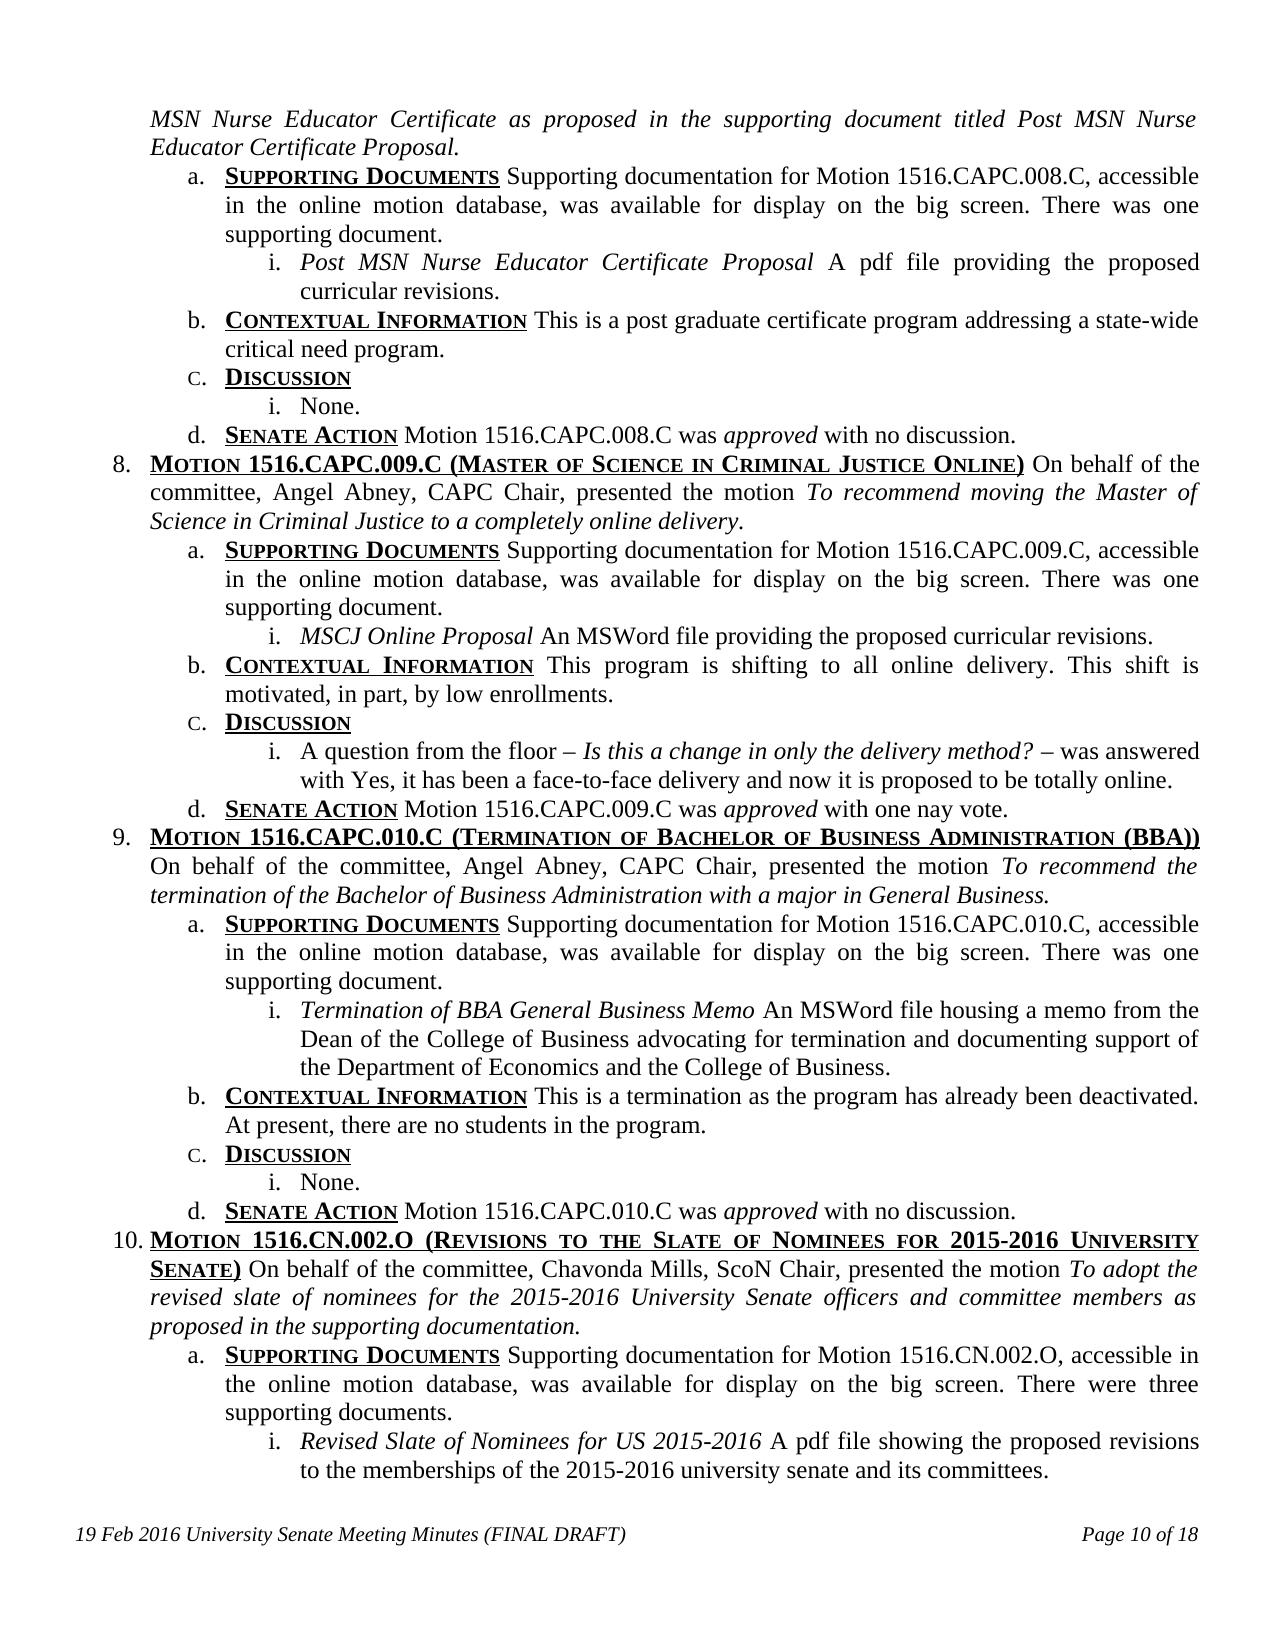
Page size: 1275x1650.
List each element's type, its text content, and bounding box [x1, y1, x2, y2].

list A question from the floor – Is this a change in only the delivery method? – was answered with Yes, it has been a face-to-face delivery and now it is proposed to be totally online. [281, 736, 1200, 794]
list Motion 1516.CAPC.010.C (Termination of Bachelor of Business Administration (BBA)) On behalf of the committee, Angel Abney, CAPC Chair, presented the motion To recommend the termination of the Bachelor of Business Administration with a major in General Business. [112, 822, 1200, 909]
list Motion 1516.CAPC.009.C (Master of Science in Criminal Justice Online) On behalf of the committee, Angel Abney, CAPC Chair, presented the motion To recommend moving the Master of Science in Criminal Justice to a completely online delivery. [112, 449, 1200, 535]
list None. [281, 391, 1200, 420]
list Contextual Information This is a post graduate certificate program addressing a state-wide critical need program. [187, 305, 1200, 362]
list Termination of BBA General Business Memo An MSWord file housing a memo from the Dean of the College of Business advocating for termination and documenting support of the Department of Economics and the College of Business. [281, 995, 1200, 1081]
list Senate Action Motion 1516.CAPC.009.C was approved with one nay vote. [187, 794, 1200, 822]
list Discussion [187, 707, 1200, 736]
list Discussion [187, 362, 1200, 391]
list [112, 104, 1200, 161]
list Senate Action Motion 1516.CAPC.010.C was approved with no discussion. [187, 1196, 1200, 1225]
list None. [281, 1167, 1200, 1196]
list Discussion [187, 1139, 1200, 1167]
list Supporting Documents Supporting documentation for Motion 1516.CN.002.O, accessible in the online motion database, was available for display on the big screen. There were three supporting documents. [187, 1340, 1200, 1426]
list Post MSN Nurse Educator Certificate Proposal A pdf file providing the proposed curricular revisions. [281, 247, 1200, 305]
list Motion 1516.CN.002.O (Revisions to the Slate of Nominees for 2015-2016 University Senate) On behalf of the committee, Chavonda Mills, ScoN Chair, presented the motion To adopt the revised slate of nominees for the 2015-2016 University Senate officers and committee members as proposed in the supporting documentation. [112, 1225, 1200, 1340]
list Supporting Documents Supporting documentation for Motion 1516.CAPC.008.C, accessible in the online motion database, was available for display on the big screen. There was one supporting document. [187, 161, 1200, 247]
list MSCJ Online Proposal An MSWord file providing the proposed curricular revisions. [281, 621, 1200, 650]
list Supporting Documents Supporting documentation for Motion 1516.CAPC.009.C, accessible in the online motion database, was available for display on the big screen. There was one supporting document. [187, 535, 1200, 621]
list Contextual Information This program is shifting to all online delivery. This shift is motivated, in part, by low enrollments. [187, 650, 1200, 707]
list Revised Slate of Nominees for US 2015-2016 A pdf file showing the proposed revisions to the memberships of the 2015-2016 university senate and its committees. [281, 1426, 1200, 1484]
list Senate Action Motion 1516.CAPC.008.C was approved with no discussion. [187, 420, 1200, 449]
list Contextual Information This is a termination as the program has already been deactivated. At present, there are no students in the program. [187, 1081, 1200, 1139]
list Supporting Documents Supporting documentation for Motion 1516.CAPC.010.C, accessible in the online motion database, was available for display on the big screen. There was one supporting document. [187, 909, 1200, 995]
